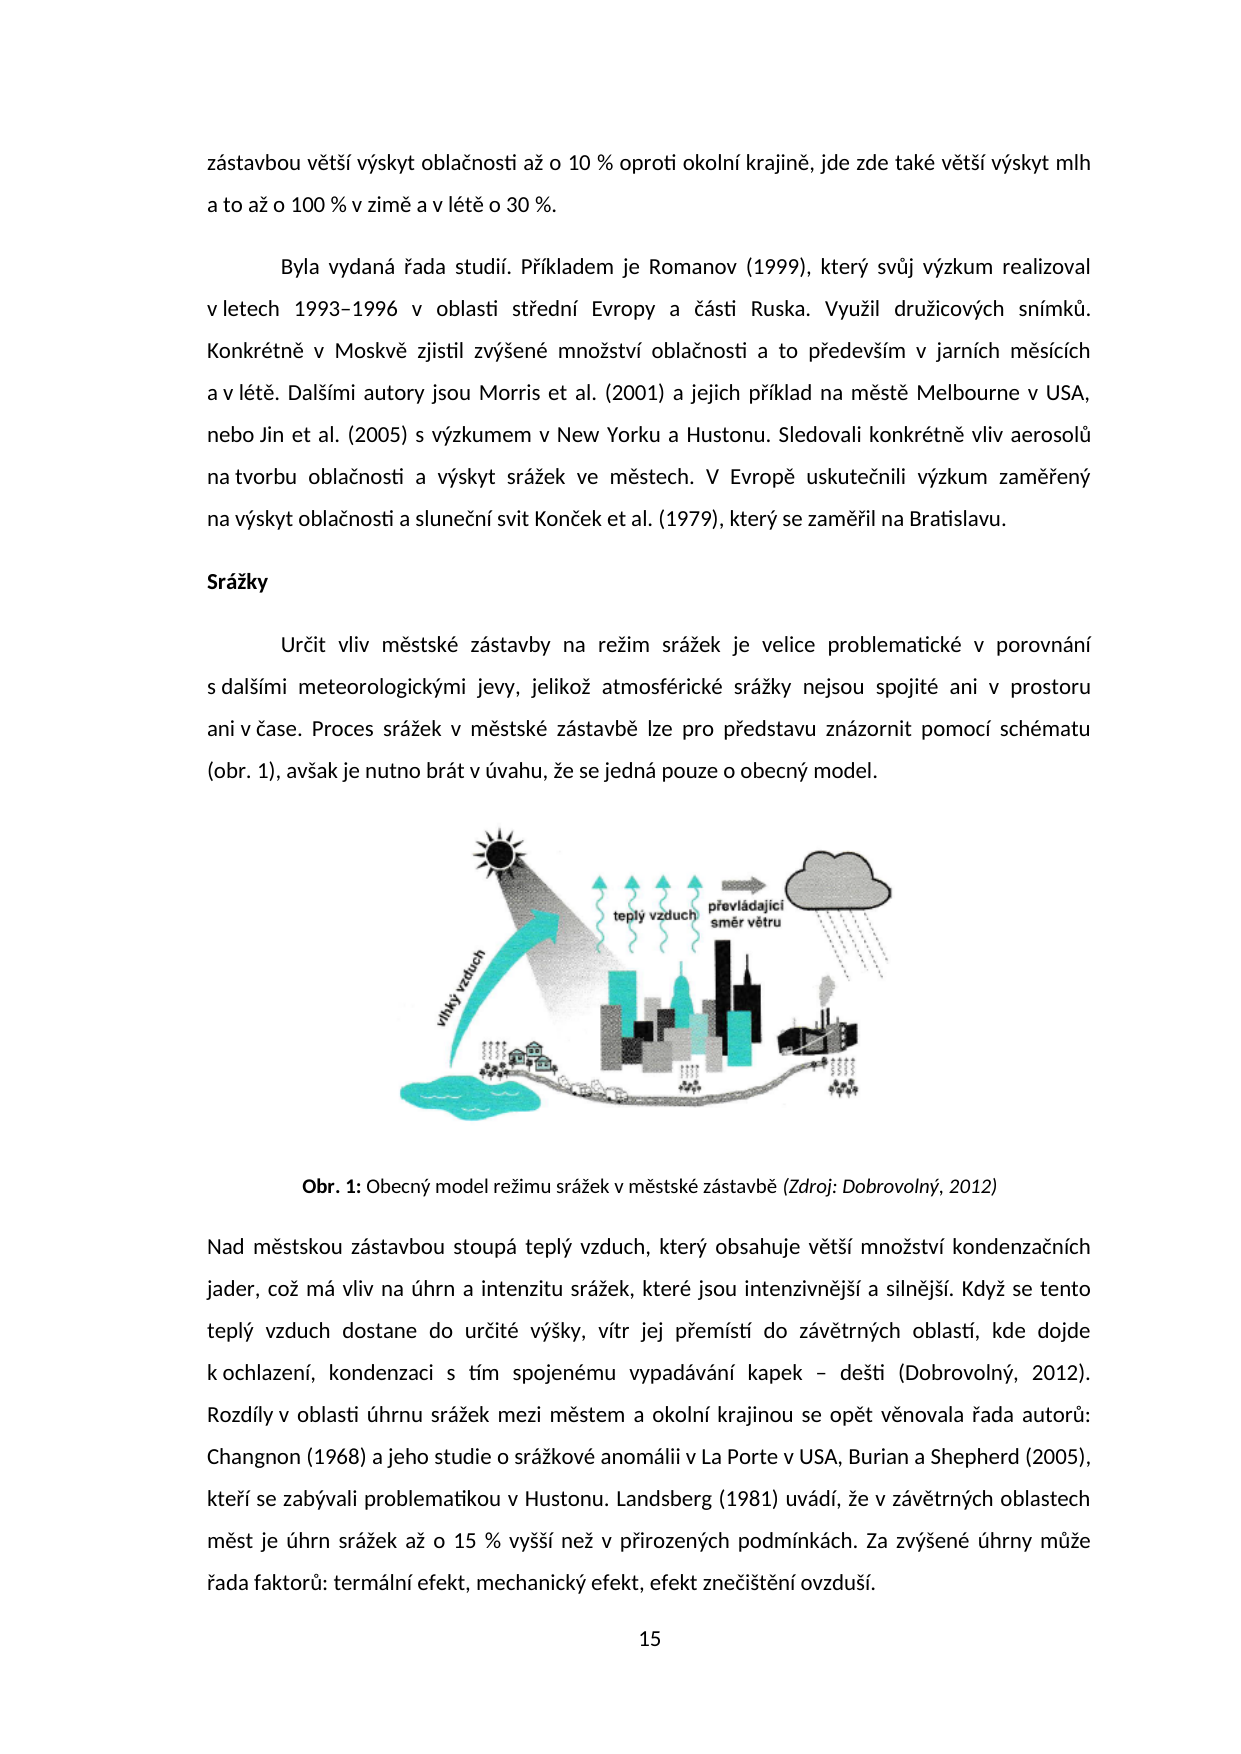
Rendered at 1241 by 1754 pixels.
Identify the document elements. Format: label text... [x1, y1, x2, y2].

picture [391, 818, 909, 1139]
text Nad městskou zástavbou stoupá teplý vzduch, který obsahuje větší množství kondenzačních jader, což má vliv na úhrn a intenzitu srážek, které jsou intenzivnější a silnější. Když se tento teplý vzduch dostane do určité výšky, vítr jej přemístí do závětrných oblastí, kde dojde k ochlazení, kondenzaci s tím spojenému vypadávání kapek – dešti (Dobrovolný, 2012). Rozdíly v oblasti úhrnu srážek mezi městem a okolní krajinou se opět věnovala řada autorů: Changnon (1968) a jeho studie o srážkové anomálii v La Porte v USA, Burian a Shepherd (2005), kteří se zabývali problematikou v Hustonu. Landsberg (1981) uvádí, že v závětrných oblastech měst je úhrn srážek až o 15 % vyšší než v přirozených podmínkách. Za zvýšené úhrny může řada faktorů: termální efekt, mechanický efekt, efekt znečištění ovzduší. [207, 1232, 1092, 1596]
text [207, 148, 1092, 218]
text Srážky [207, 567, 1092, 595]
text Byla vydaná řada studií. Příkladem je Romanov (1999), který svůj výzkum realizoval v letech 1993–1996 v oblasti střední Evropy a části Ruska. Využil družicových snímků. Konkrétně v Moskvě zjistil zvýšené množství oblačnosti a to především v jarních měsících a v létě. Dalšími autory jsou Morris et al. (2001) a jejich příklad na městě Melbourne v USA, nebo Jin et al. (2005) s výzkumem v New Yorku a Hustonu. Sledovali konkrétně vliv aerosolů na tvorbu oblačnosti a výskyt srážek ve městech. V Evropě uskutečnili výzkum zaměřený na výskyt oblačnosti a sluneční svit Konček et al. (1979), který se zaměřil na Bratislavu. [207, 252, 1092, 532]
text Určit vliv městské zástavby na režim srážek je velice problematické v porovnání s dalšími meteorologickými jevy, jelikož atmosférické srážky nejsou spojité ani v prostoru ani v čase. Proces srážek v městské zástavbě lze pro představu znázornit pomocí schématu (obr. 1), avšak je nutno brát v úvahu, že se jedná pouze o obecný model. [207, 630, 1092, 784]
text Obr. 1: Obecný model režimu srážek v městské zástavbě (Zdroj: Dobrovolný, 2012) [207, 1173, 1092, 1199]
